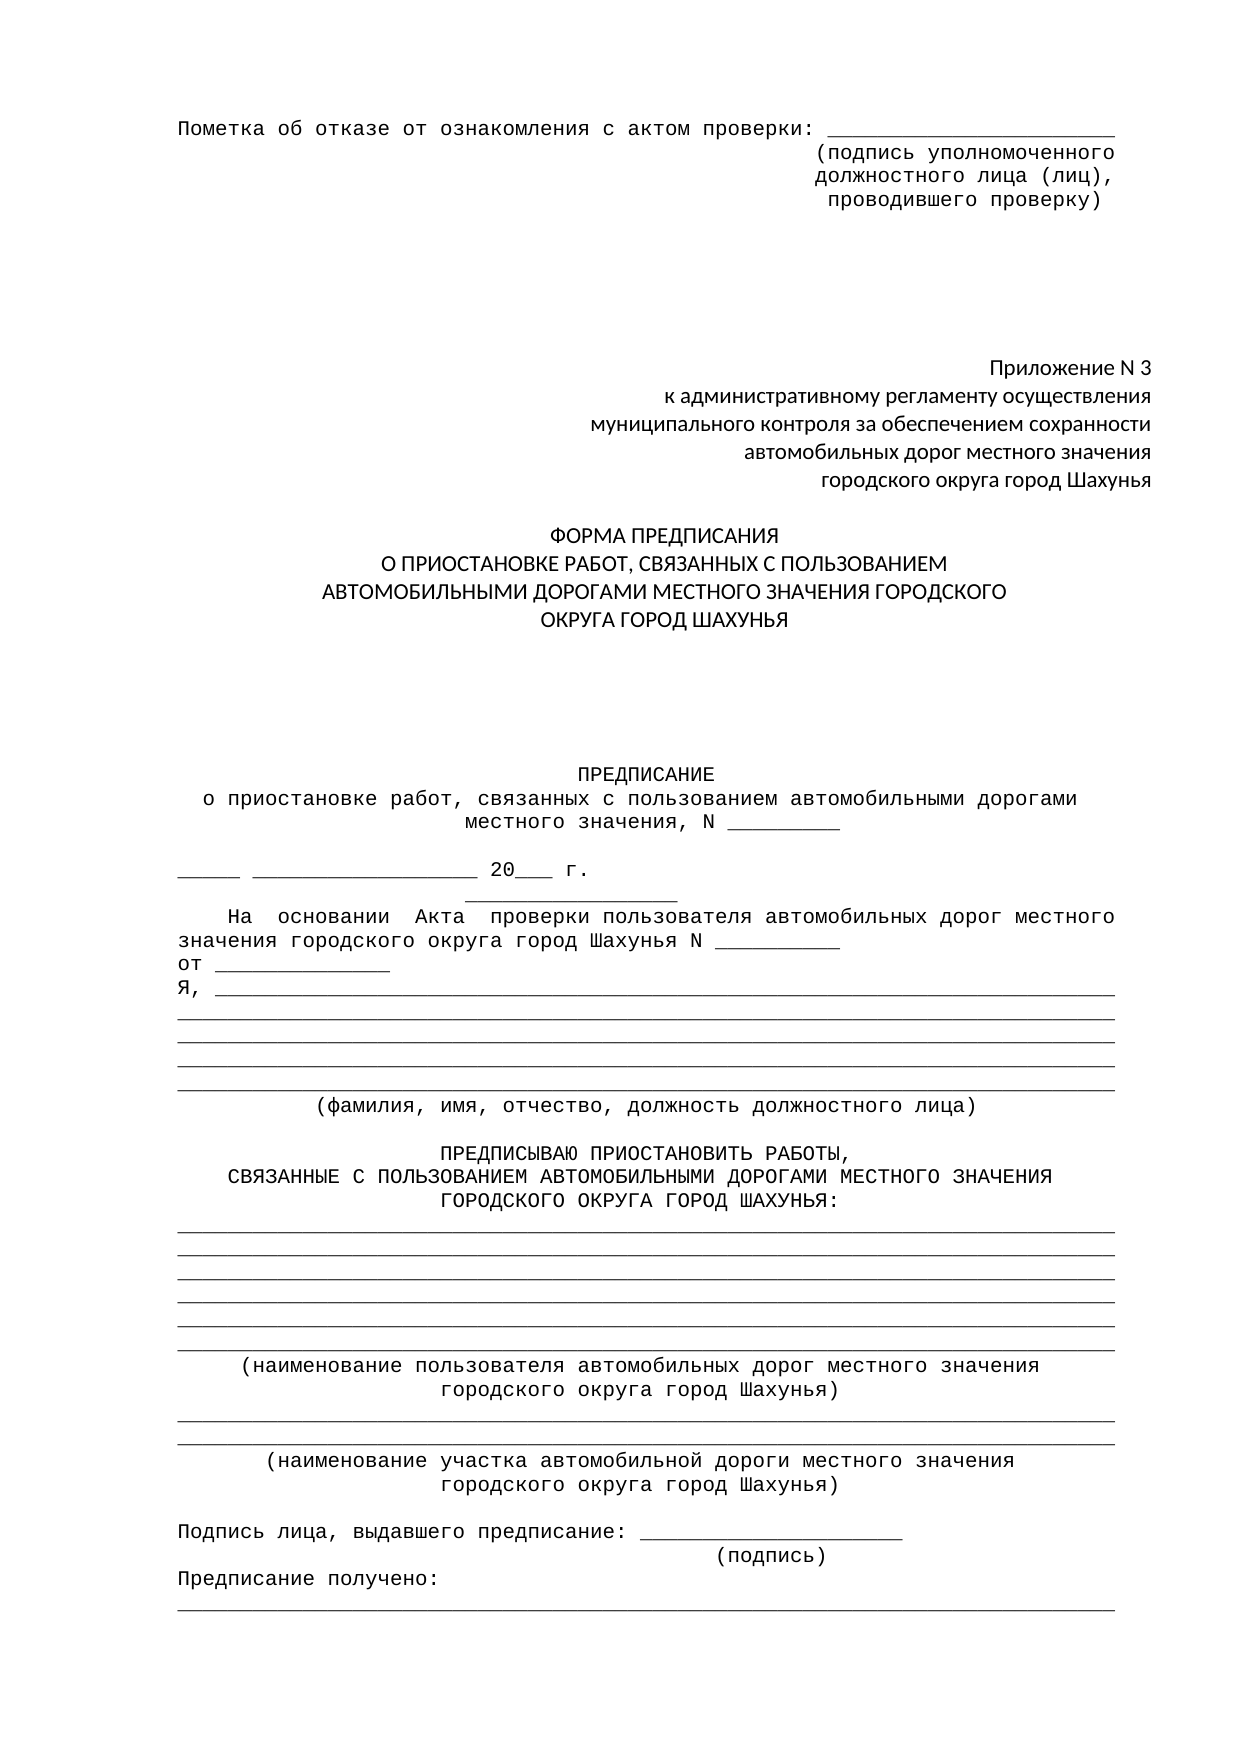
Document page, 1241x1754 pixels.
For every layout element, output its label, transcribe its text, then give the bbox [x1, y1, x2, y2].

text Пометка об отказе от ознакомления с актом проверки: _______________________ [177, 118, 1152, 142]
text ___________________________________________________________________________ [177, 1426, 1152, 1450]
text АВТОМОБИЛЬНЫМИ ДОРОГАМИ МЕСТНОГО ЗНАЧЕНИЯ ГОРОДСКОГО [177, 577, 1152, 605]
text городского округа город Шахунья) [177, 1474, 1152, 1497]
text должностного лица (лиц), [177, 165, 1152, 189]
text _____ __________________ 20___ г. [177, 859, 1152, 882]
text ___________________________________________________________________________ [177, 1332, 1152, 1355]
text ___________________________________________________________________________ [177, 1403, 1152, 1426]
text (наименование пользователя автомобильных дорог местного значения [177, 1355, 1152, 1379]
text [177, 1592, 1152, 1616]
text городского округа город Шахунья) [177, 1379, 1152, 1403]
text ___________________________________________________________________________ [177, 1284, 1152, 1308]
text ПРЕДПИСАНИЕ [177, 764, 1152, 788]
text от ______________ [177, 953, 1152, 977]
text муниципального контроля за обеспечением сохранности [177, 409, 1152, 437]
text к административному регламенту осуществления [177, 381, 1152, 409]
text ___________________________________________________________________________ [177, 1024, 1152, 1048]
text ОКРУГА ГОРОД ШАХУНЬЯ [177, 605, 1152, 633]
text ___________________________________________________________________________ [177, 1001, 1152, 1024]
text СВЯЗАННЫЕ С ПОЛЬЗОВАНИЕМ АВТОМОБИЛЬНЫМИ ДОРОГАМИ МЕСТНОГО ЗНАЧЕНИЯ [177, 1166, 1152, 1190]
text ___________________________________________________________________________ [177, 1213, 1152, 1237]
text ГОРОДСКОГО ОКРУГА ГОРОД ШАХУНЬЯ: [177, 1190, 1152, 1213]
text Предписание получено: [177, 1568, 1152, 1592]
text (наименование участка автомобильной дороги местного значения [177, 1450, 1152, 1474]
text проводившего проверку) [177, 189, 1152, 213]
text ___________________________________________________________________________ [177, 1308, 1152, 1332]
text Приложение N 3 [177, 353, 1152, 381]
text _________________ [177, 882, 1152, 906]
text ___________________________________________________________________________ [177, 1048, 1152, 1072]
text местного значения, N _________ [177, 812, 1152, 835]
text О ПРИОСТАНОВКЕ РАБОТ, СВЯЗАННЫХ С ПОЛЬЗОВАНИЕМ [177, 549, 1152, 577]
text Подпись лица, выдавшего предписание: _____________________ [177, 1521, 1152, 1544]
text о приостановке работ, связанных с пользованием автомобильными дорогами [177, 788, 1152, 812]
text автомобильных дорог местного значения [177, 437, 1152, 465]
text На основании Акта проверки пользователя автомобильных дорог местного [177, 906, 1152, 930]
text (подпись уполномоченного [177, 142, 1152, 165]
text значения городского округа город Шахунья N __________ [177, 930, 1152, 953]
text ПРЕДПИСЫВАЮ ПРИОСТАНОВИТЬ РАБОТЫ, [177, 1143, 1152, 1166]
text ___________________________________________________________________________ [177, 1261, 1152, 1284]
text городского округа город Шахунья [177, 465, 1152, 493]
text Я, ________________________________________________________________________ [177, 977, 1152, 1001]
text ФОРМА ПРЕДПИСАНИЯ [177, 521, 1152, 549]
text (фамилия, имя, отчество, должность должностного лица) [177, 1095, 1152, 1119]
text (подпись) [177, 1544, 1152, 1568]
text ___________________________________________________________________________ [177, 1072, 1152, 1095]
text ___________________________________________________________________________ [177, 1237, 1152, 1261]
